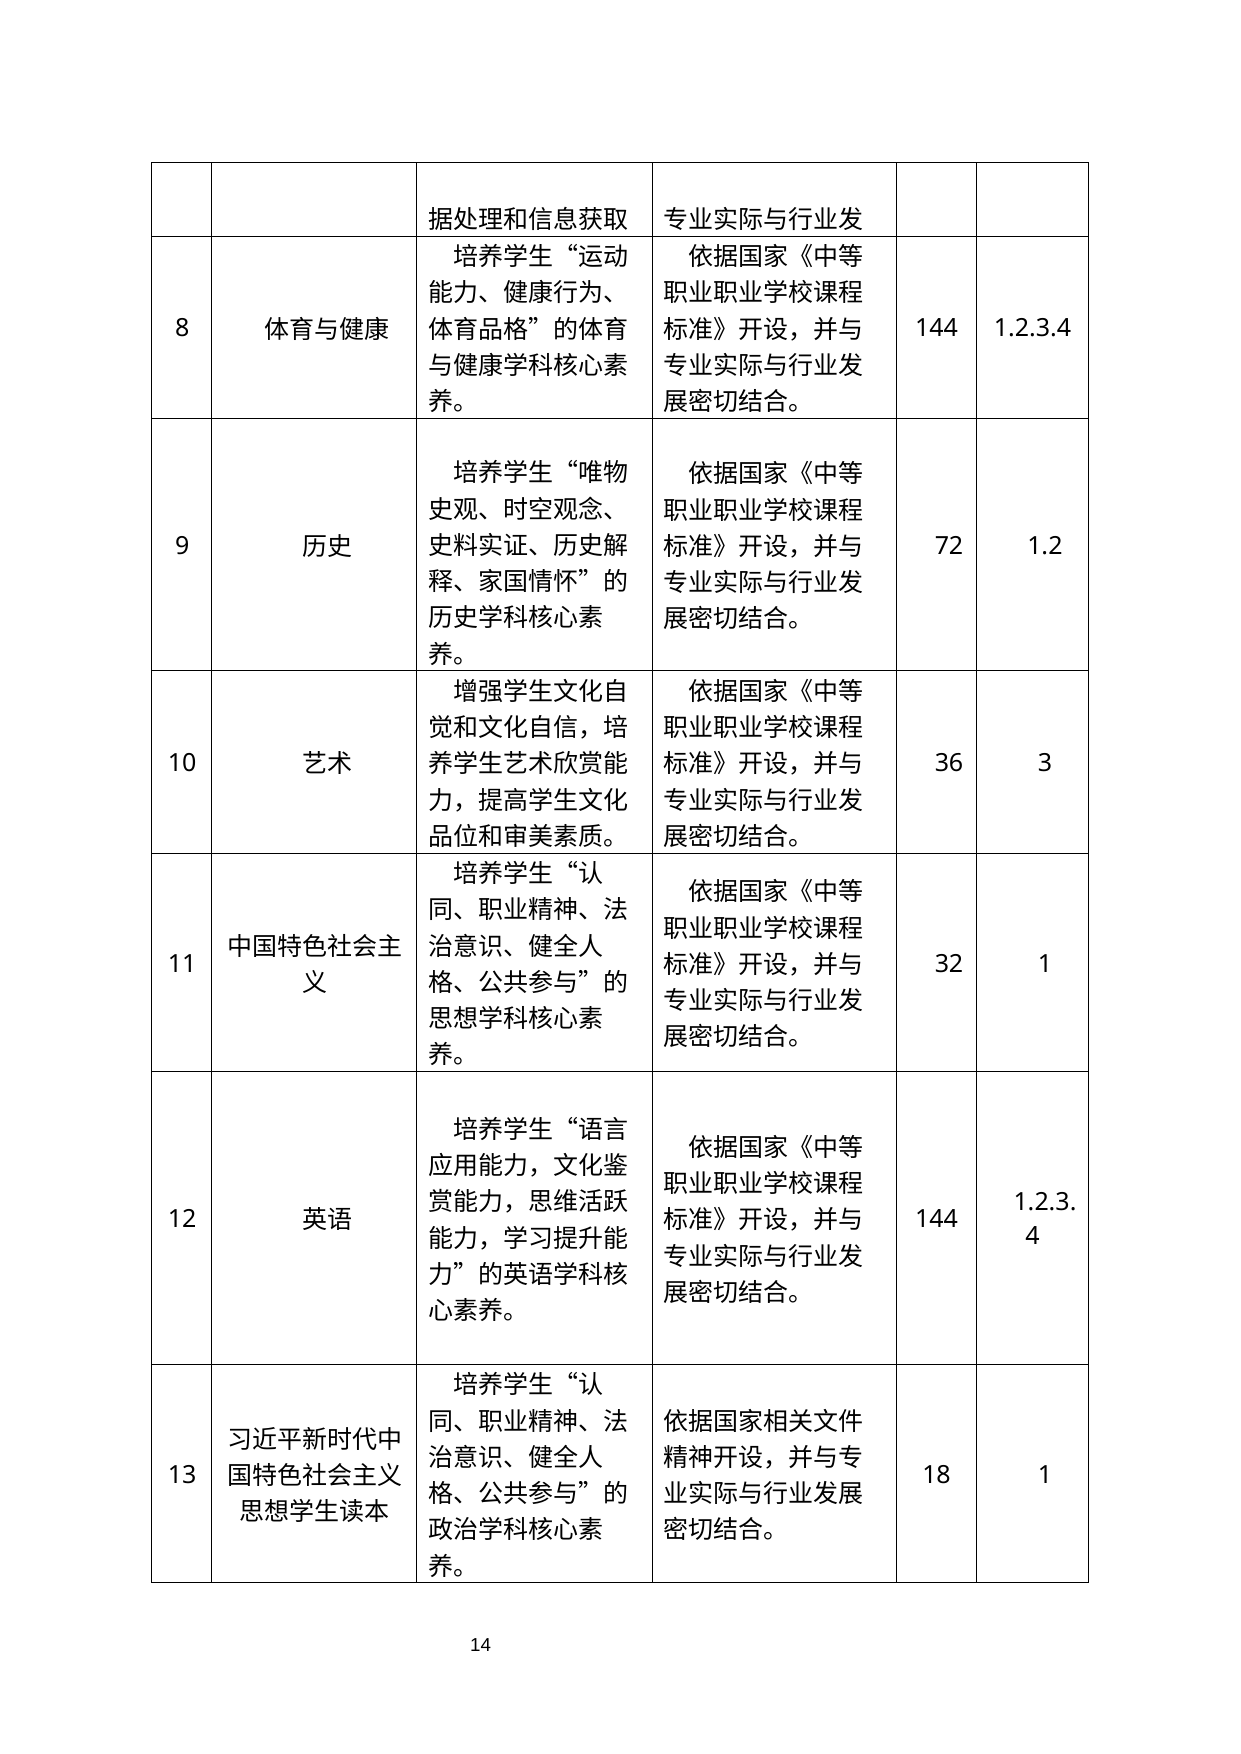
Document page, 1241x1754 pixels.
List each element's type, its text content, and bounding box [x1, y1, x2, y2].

table_cell 艺术 [212, 671, 416, 853]
table_cell 1 [977, 1365, 1088, 1582]
table_cell 中国特色社会主义 [212, 854, 416, 1071]
table_cell 10 [152, 671, 211, 853]
table_cell 1.2 [977, 419, 1088, 670]
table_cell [653, 237, 896, 418]
table_cell 依据国家《中等职业职业学校课程标准》开设，并与专业实际与行业发展密切结合。 [653, 419, 896, 670]
table_cell 9 [152, 419, 211, 670]
table_cell 培养学生“唯物史观、时空观念、史料实证、历史解释、家国情怀”的历史学科核心素养。 [417, 419, 652, 670]
table_cell 英语 [212, 1072, 416, 1364]
table_cell 1.2.3.4 [977, 1072, 1088, 1364]
table_cell 72 [897, 419, 976, 670]
table_cell 培养学生“语言应用能力，文化鉴赏能力，思维活跃能力，学习提升能力”的英语学科核心素养。 [417, 1072, 652, 1364]
table_cell 1.2.3.4 [977, 237, 1088, 418]
table_cell 依据国家《中等职业职业学校课程标准》开设，并与专业实际与行业发展密切结合。 [653, 1072, 896, 1364]
table_cell 习近平新时代中国特色社会主义思想学生读本 [212, 1365, 416, 1582]
table_cell 依据国家《中等职业职业学校课程标准》开设，并与专业实际与行业发展密切结合。 [653, 671, 896, 853]
table_cell 36 [897, 671, 976, 853]
table_cell 144 [897, 1072, 976, 1364]
table_cell 体育与健康 [212, 237, 416, 418]
table_cell 12 [152, 1072, 211, 1364]
table_cell 1 [977, 854, 1088, 1071]
table_cell 培养学生“认同、职业精神、法治意识、健全人格、公共参与”的政治学科核心素养。 [417, 1365, 652, 1582]
table_cell 培养学生“运动能力、健康行为、体育品格”的体育与健康学科核心素养。 [417, 237, 652, 418]
table_cell 13 [152, 1365, 211, 1582]
table_cell 8 [152, 237, 211, 418]
table_cell 32 [897, 854, 976, 1071]
table_cell 3 [977, 671, 1088, 853]
table_cell 144 [897, 237, 976, 418]
table_cell 依据国家《中等职业职业学校课程标准》开设，并与专业实际与行业发展密切结合。 [653, 854, 896, 1071]
table_cell 18 [897, 1365, 976, 1582]
table_cell 历史 [212, 419, 416, 670]
table_cell 11 [152, 854, 211, 1071]
table_cell 培养学生“认同、职业精神、法治意识、健全人格、公共参与”的思想学科核心素养。 [417, 854, 652, 1071]
table_cell 依据国家相关文件精神开设，并与专业实际与行业发展密切结合。 [653, 1365, 896, 1582]
table_cell 增强学生文化自觉和文化自信，培养学生艺术欣赏能力，提高学生文化品位和审美素质。 [417, 671, 652, 853]
